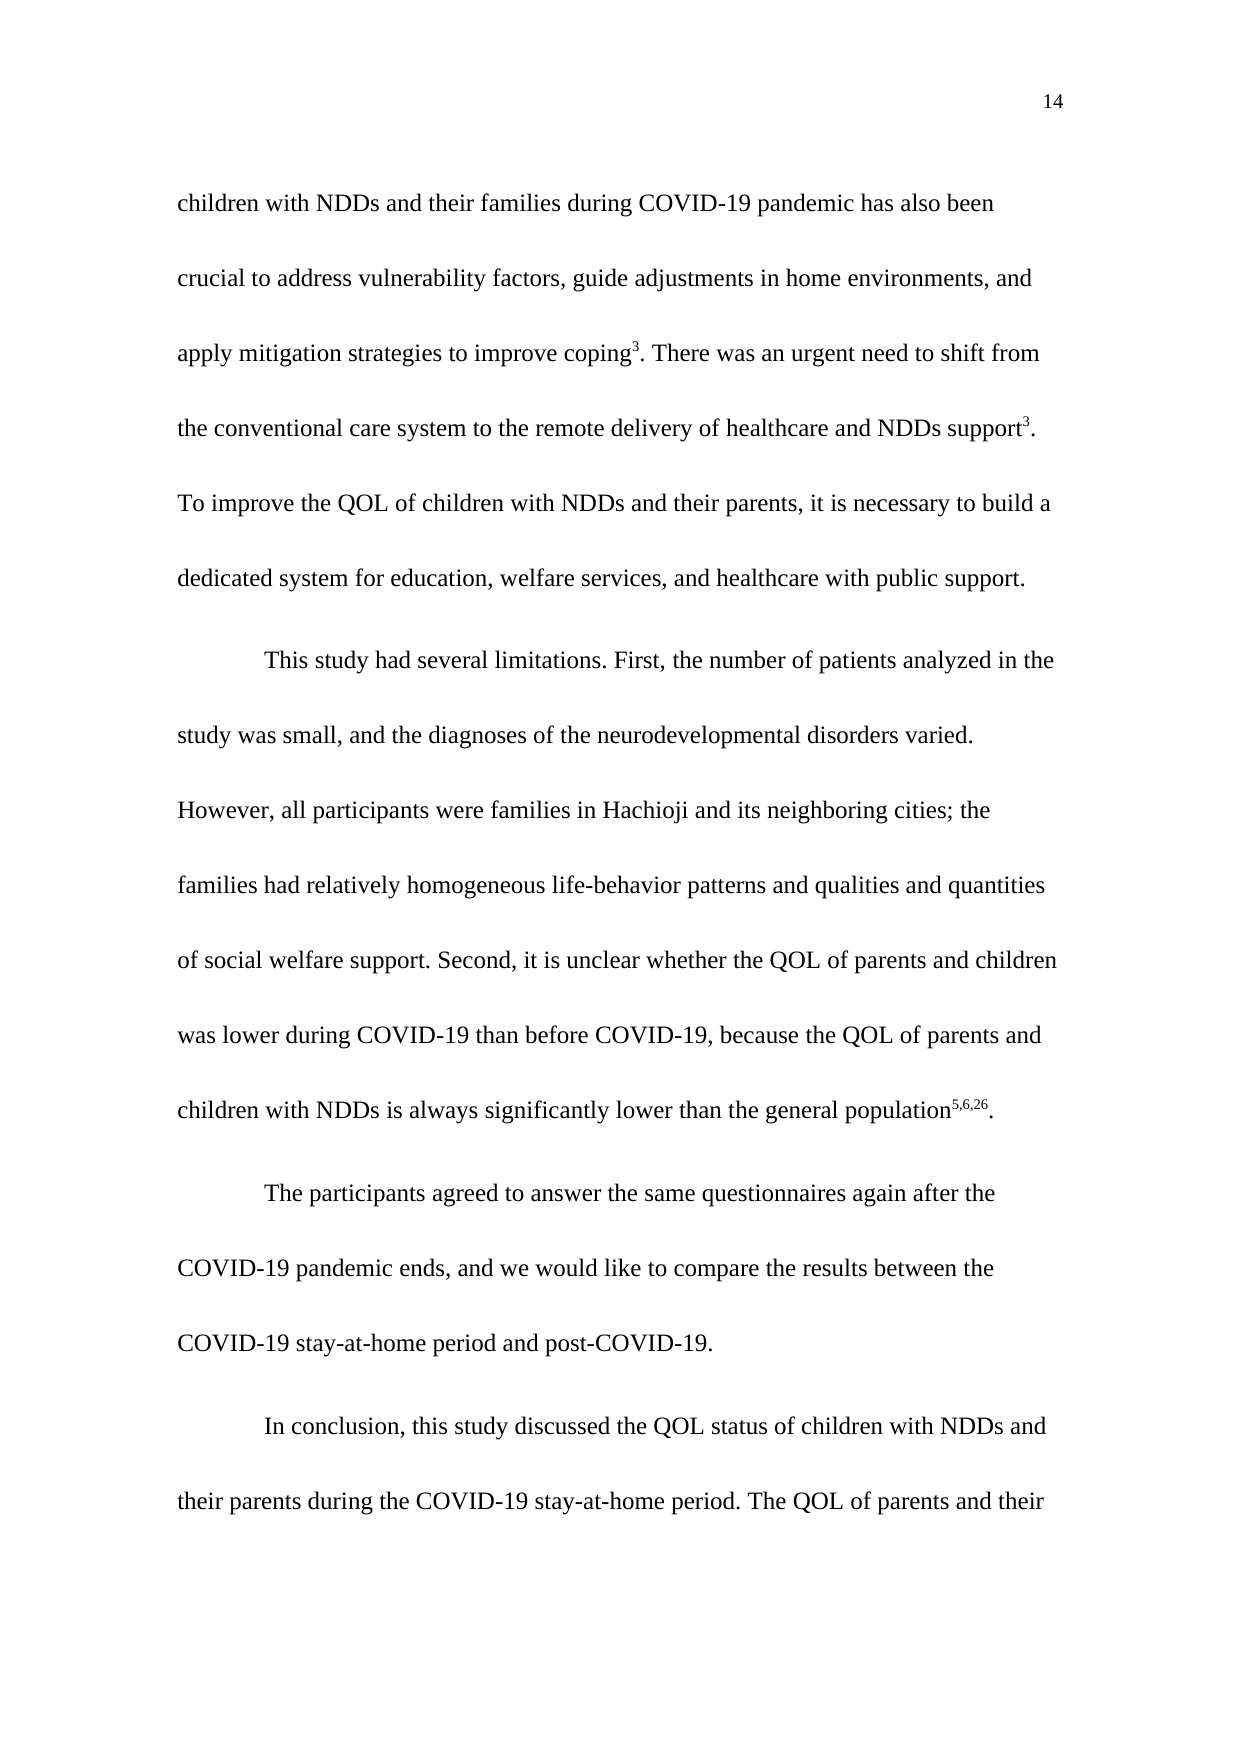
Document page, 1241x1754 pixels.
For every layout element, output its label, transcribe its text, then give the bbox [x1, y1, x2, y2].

text The participants agreed to answer the same questionnaires again after the COVID-19 pandemic ends, and we would like to compare the results between the COVID-19 stay-at-home period and post-COVID-19. [177, 1174, 1063, 1362]
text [177, 183, 1063, 596]
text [177, 1407, 1063, 1519]
text This study had several limitations. First, the number of patients analyzed in the study was small, and the diagnoses of the neurodevelopmental disorders varied. However, all participants were families in Hachioji and its neighboring cities; the families had relatively homogeneous life-behavior patterns and qualities and quantities of social welfare support. Second, it is unclear whether the QOL of parents and children was lower during COVID-19 than before COVID-19, because the QOL of parents and children with NDDs is always significantly lower than the general population5,6,26. [177, 641, 1063, 1129]
